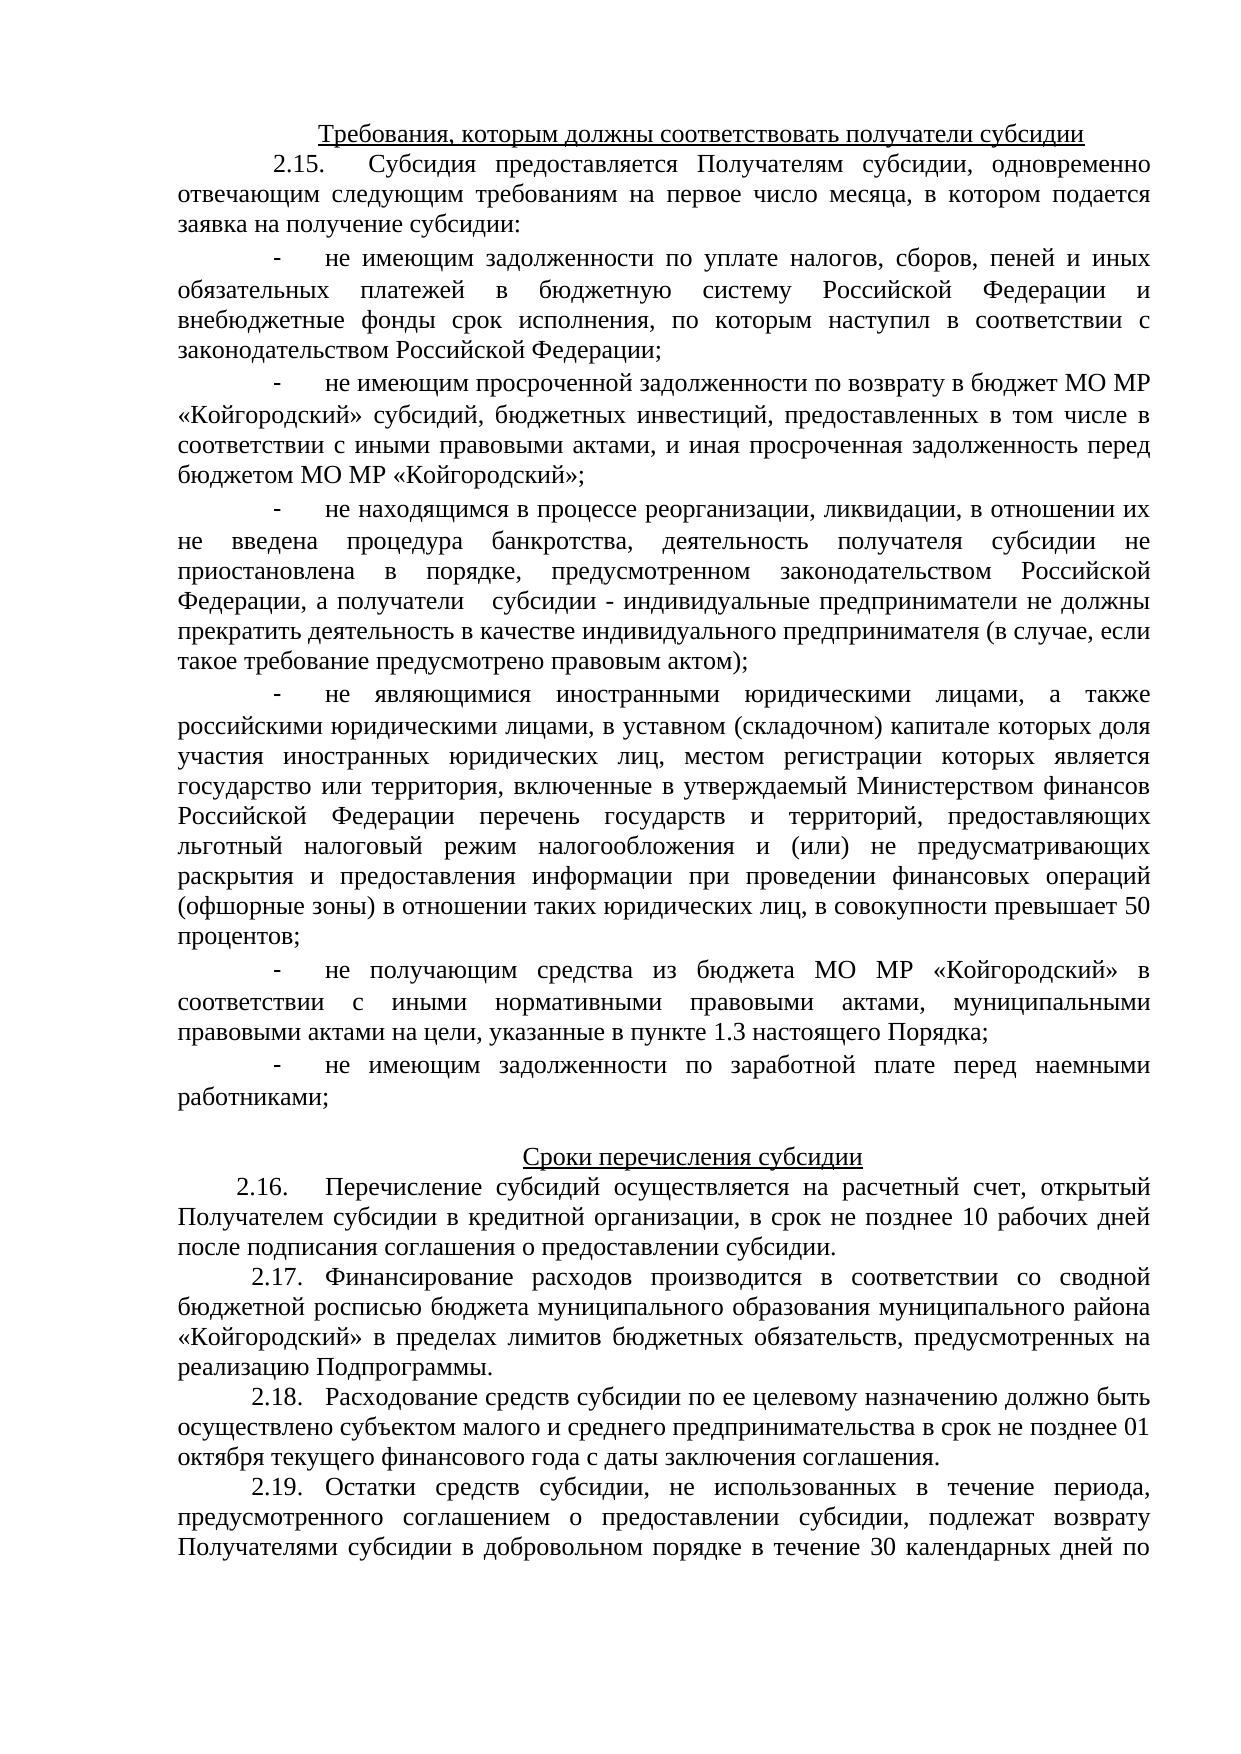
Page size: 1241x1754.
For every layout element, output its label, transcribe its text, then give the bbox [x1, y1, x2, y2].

list Финансирование расходов производится в соответствии со сводной бюджетной росписью бюджета муниципального образования муниципального района «Койгородский» в пределах лимитов бюджетных обязательств, предусмотренных на реализацию Подпрограммы. [177, 1261, 1152, 1381]
list не имеющим задолженности по заработной плате перед наемными работниками; [177, 1046, 1152, 1111]
list Субсидия предоставляется Получателям субсидии, одновременно отвечающим следующим требованиям на первое число месяца, в котором подается заявка на получение субсидии: [177, 148, 1152, 238]
list не имеющим задолженности по уплате налогов, сборов, пеней и иных обязательных платежей в бюджетную систему Российской Федерации и внебюджетные фонды срок исполнения, по которым наступил в соответствии с законодательством Российской Федерации; [177, 238, 1152, 364]
text Требования, которым должны соответствовать получатели субсидии [177, 118, 1152, 148]
list не имеющим просроченной задолженности по возврату в бюджет МО МР «Койгородский» субсидий, бюджетных инвестиций, предоставленных в том числе в соответствии с иными правовыми актами, и иная просроченная задолженность перед бюджетом МО МР «Койгородский»; [177, 364, 1152, 489]
text Сроки перечисления субсидии [177, 1141, 1152, 1171]
list Перечисление субсидий осуществляется на расчетный счет, открытый Получателем субсидии в кредитной организации, в срок не позднее 10 рабочих дней после подписания соглашения о предоставлении субсидии. [177, 1171, 1152, 1261]
list не находящимся в процессе реорганизации, ликвидации, в отношении их не введена процедура банкротства, деятельность получателя субсидии не приостановлена в порядке, предусмотренном законодательством Российской Федерации, а получатели субсидии - индивидуальные предприниматели не должны прекратить деятельность в качестве индивидуального предпринимателя (в случае, если такое требование предусмотрено правовым актом); [177, 489, 1152, 675]
list не получающим средства из бюджета МО МР «Койгородский» в соответствии с иными нормативными правовыми актами, муниципальными правовыми актами на цели, указанные в пункте 1.3 настоящего Порядка; [177, 950, 1152, 1046]
list Расходование средств субсидии по ее целевому назначению должно быть осуществлено субъектом малого и среднего предпринимательства в срок не позднее 01 октября текущего финансового года с даты заключения соглашения. [177, 1381, 1152, 1471]
list не являющимися иностранными юридическими лицами, а также российскими юридическими лицами, в уставном (складочном) капитале которых доля участия иностранных юридических лиц, местом регистрации которых является государство или территория, включенные в утверждаемый Министерством финансов Российской Федерации перечень государств и территорий, предоставляющих льготный налоговый режим налогообложения и (или) не предусматривающих раскрытия и предоставления информации при проведении финансовых операций (офшорные зоны) в отношении таких юридических лиц, в совокупности превышает 50 процентов; [177, 675, 1152, 950]
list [177, 1471, 1152, 1561]
